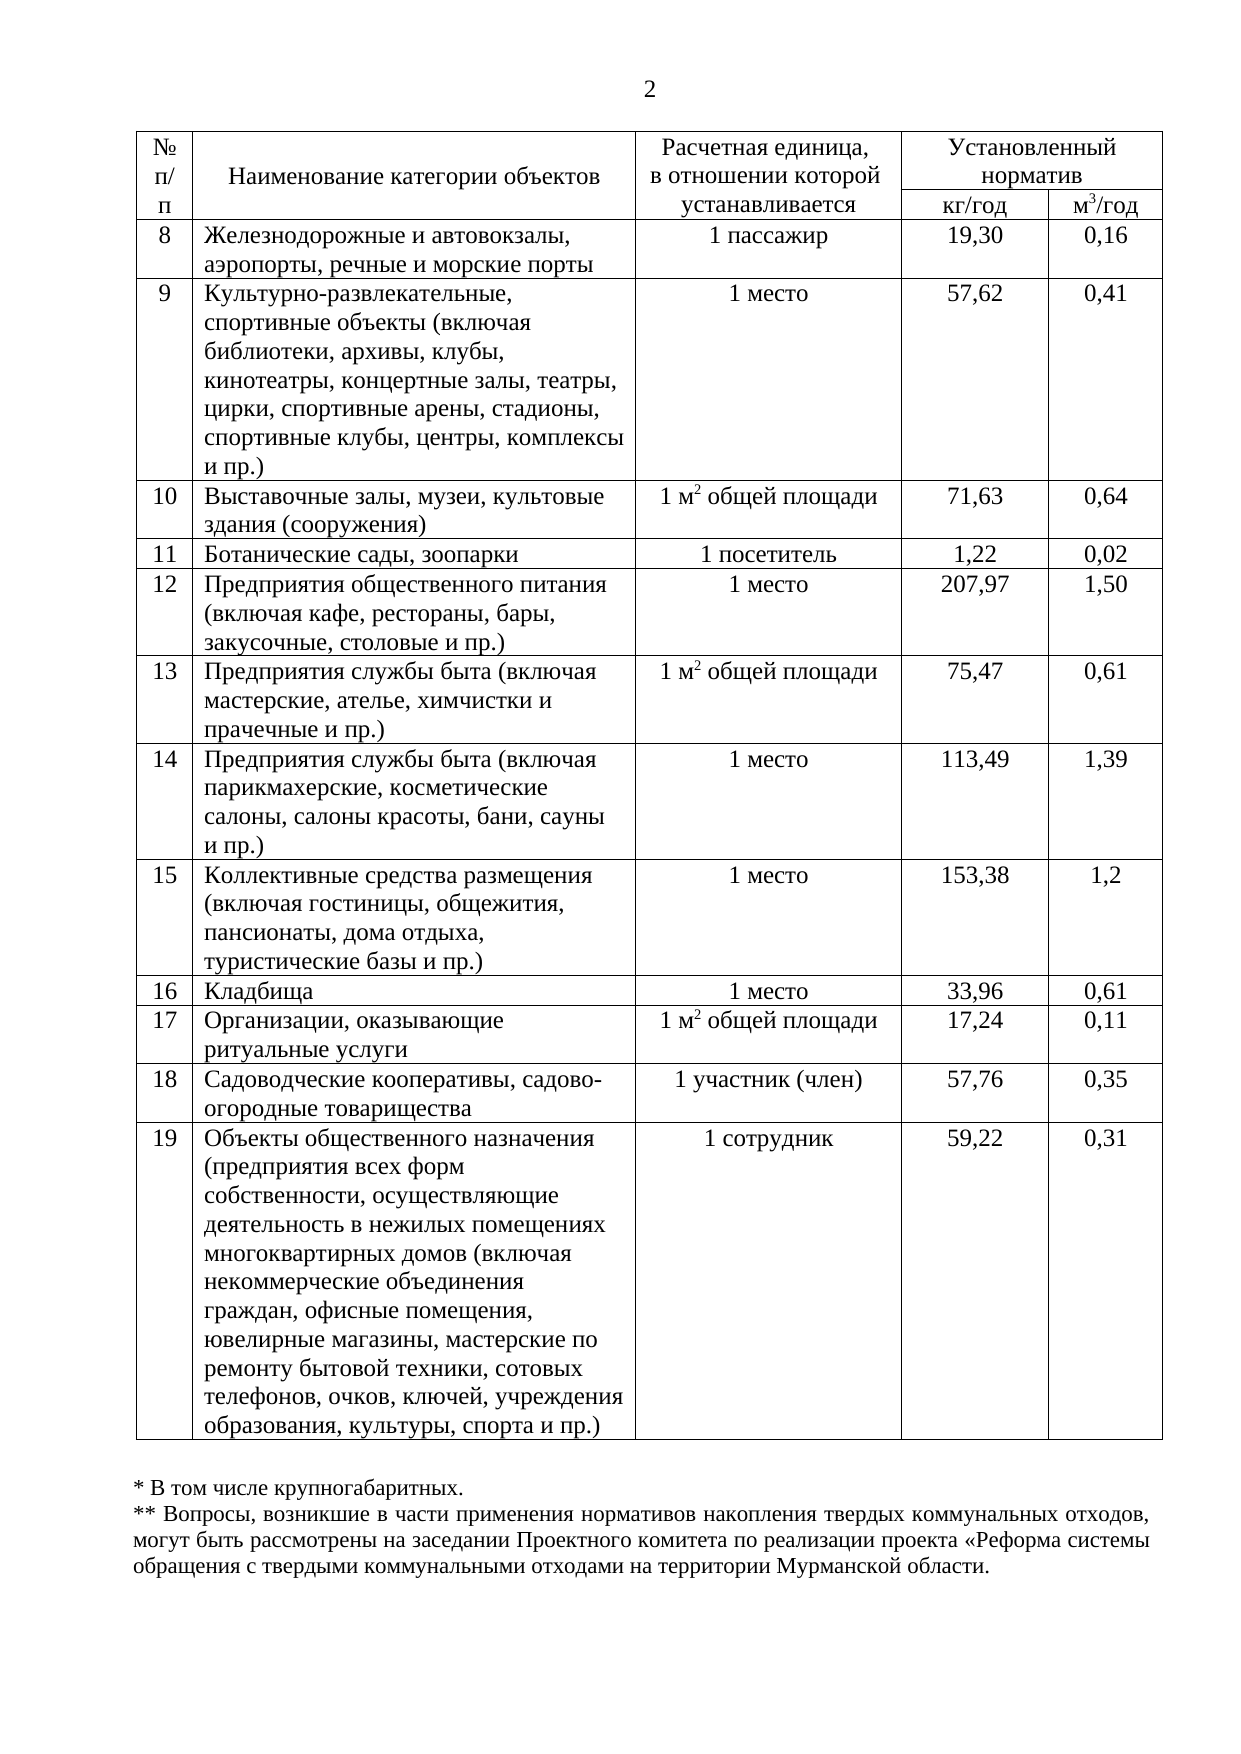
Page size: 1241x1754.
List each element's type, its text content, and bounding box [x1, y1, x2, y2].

table_cell 17 [137, 1006, 192, 1063]
table_cell Предприятия службы быта (включая мастерские, ателье, химчистки и прачечные и пр.) [193, 656, 635, 743]
table_cell Выставочные залы, музеи, культовые здания (сооружения) [193, 481, 635, 538]
table_cell 113,49 [902, 744, 1048, 859]
table_cell 15 [137, 860, 192, 975]
table_cell 19,30 [902, 220, 1048, 277]
table_cell 0,02 [1049, 539, 1162, 568]
table_cell 153,38 [902, 860, 1048, 975]
table_cell 16 [137, 976, 192, 1004]
table_cell 10 [137, 481, 192, 538]
table_cell 0,61 [1049, 976, 1162, 1004]
table_cell 8 [137, 220, 192, 277]
table_cell 1 м2 общей площади [636, 481, 901, 538]
table_cell кг/год [902, 190, 1048, 219]
table_cell Железнодорожные и автовокзалы, аэропорты, речные и морские порты [193, 220, 635, 277]
table_cell 1 место [636, 860, 901, 975]
table_cell Садоводческие кооперативы, садово-огородные товарищества [193, 1064, 635, 1122]
table_cell 1 место [636, 569, 901, 655]
table_cell 1 место [636, 279, 901, 480]
table_cell 0,35 [1049, 1064, 1162, 1122]
table_cell 1,2 [1049, 860, 1162, 975]
table_cell Предприятия службы быта (включая парикмахерские, косметические салоны, салоны красоты, бани, сауны и пр.) [193, 744, 635, 859]
table_cell 1 м2 общей площади [636, 656, 901, 743]
table_cell 1 участник (член) [636, 1064, 901, 1122]
table_cell 207,97 [902, 569, 1048, 655]
list ** Вопросы, возникшие в части применения нормативов накопления твердых коммунальных отходов, могут быть рассмотрены на заседании Проектного комитета по реализации проекта «Реформа системы обращения с твердыми коммунальными отходами на территории Мурманской области. [133, 1500, 1152, 1579]
table_cell 1 м2 общей площади [636, 1006, 901, 1063]
table_cell Ботанические сады, зоопарки [193, 539, 635, 568]
table_cell 1 пассажир [636, 220, 901, 277]
table_cell 59,22 [902, 1123, 1048, 1439]
table_cell Кладбища [193, 976, 635, 1004]
table_header Расчетная единица, в отношении которой устанавливается норматив [636, 132, 901, 219]
table_cell 57,76 [902, 1064, 1048, 1122]
list * В том числе крупногабаритных. [133, 1473, 1152, 1500]
table_cell Коллективные средства размещения (включая гостиницы, общежития, пансионаты, дома отдыха, туристические базы и пр.) [193, 860, 635, 975]
table_cell 0,11 [1049, 1006, 1162, 1063]
table_cell 0,61 [1049, 656, 1162, 743]
table_cell 0,64 [1049, 481, 1162, 538]
table_cell Культурно-развлекательные, спортивные объекты (включая библиотеки, архивы, клубы, кинотеатры, концертные залы, театры, цирки, спортивные арены, стадионы, спортивные клубы, центры, комплексы и пр.) [193, 279, 635, 480]
table_cell 14 [137, 744, 192, 859]
table_cell Предприятия общественного питания (включая кафе, рестораны, бары, закусочные, столовые и пр.) [193, 569, 635, 655]
table_cell 71,63 [902, 481, 1048, 538]
table_cell 33,96 [902, 976, 1048, 1004]
table_cell 0,16 [1049, 220, 1162, 277]
table_cell 17,24 [902, 1006, 1048, 1063]
table_cell 1 место [636, 744, 901, 859]
table_cell 13 [137, 656, 192, 743]
table_cell 1,39 [1049, 744, 1162, 859]
table_cell м3/год [1049, 190, 1162, 219]
table_cell 1 место [636, 976, 901, 1004]
table_cell 57,62 [902, 279, 1048, 480]
table_cell 9 [137, 279, 192, 480]
table_cell 0,31 [1049, 1123, 1162, 1439]
table_cell 11 [137, 539, 192, 568]
table_cell 1,50 [1049, 569, 1162, 655]
table_header Установленный норматив [902, 132, 1162, 189]
table_header № п/п [137, 132, 192, 219]
table_cell 0,41 [1049, 279, 1162, 480]
table_cell 1 посетитель [636, 539, 901, 568]
table_cell 19 [137, 1123, 192, 1439]
table_cell 75,47 [902, 656, 1048, 743]
table_cell Объекты общественного назначения (предприятия всех форм собственности, осуществляющие деятельность в нежилых помещениях многоквартирных домов (включая некоммерческие объединения граждан, офисные помещения, ювелирные магазины, мастерские по ремонту бытовой техники, сотовых телефонов, очков, ключей, учреждения образования, культуры, спорта и пр.) [193, 1123, 635, 1439]
table_cell 1,22 [902, 539, 1048, 568]
table_cell Организации, оказывающие ритуальные услуги [193, 1006, 635, 1063]
table_cell 18 [137, 1064, 192, 1122]
table_cell 1 сотрудник [636, 1123, 901, 1439]
table_cell 12 [137, 569, 192, 655]
table_header Наименование категории объектов [193, 132, 635, 219]
